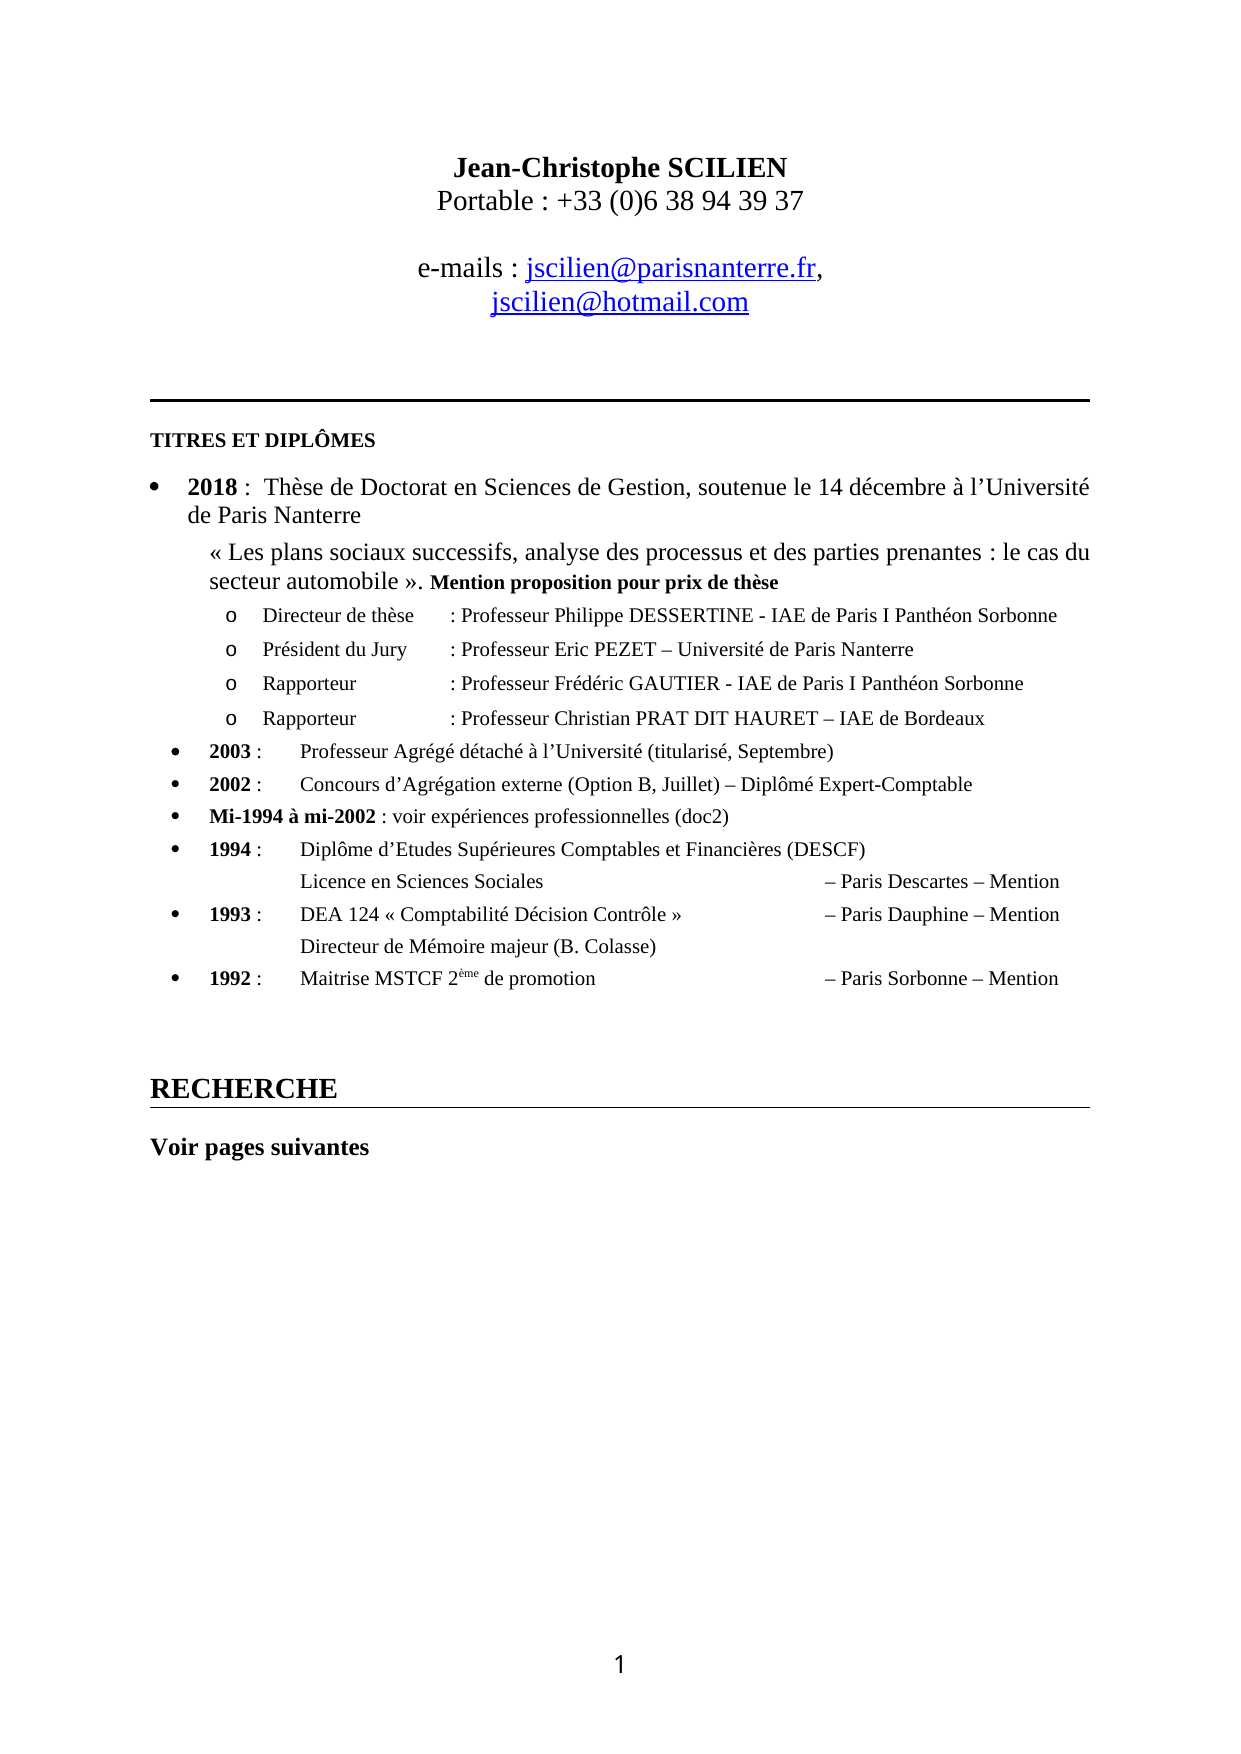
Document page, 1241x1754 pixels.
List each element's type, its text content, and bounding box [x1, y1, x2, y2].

text Directeur de Mémoire majeur (B. Colasse) [300, 934, 1090, 958]
text RECHERCHE [150, 1071, 1090, 1107]
list Président du Jury : Professeur Eric PEZET – Université de Paris Nanterre [225, 637, 1090, 663]
list 2003 : Professeur Agrégé détaché à l’Université (titularisé, Septembre) [172, 739, 1090, 763]
list 1993 : DEA 124 « Comptabilité Décision Contrôle » – Paris Dauphine – Mention [172, 901, 1090, 926]
text jscilien@hotmail.com [150, 284, 1090, 318]
text e-mails : jscilien@parisnanterre.fr, [150, 251, 1090, 284]
list Rapporteur : Professeur Christian PRAT DIT HAURET – IAE de Bordeaux [225, 705, 1090, 731]
list 1992 : Maitrise MSTCF 2ème de promotion – Paris Sorbonne – Mention [172, 966, 1090, 990]
list Directeur de thèse : Professeur Philippe DESSERTINE - IAE de Paris I Panthéon Sorbonne [225, 603, 1090, 629]
text Portable : +33 (0)6 38 94 39 37 [150, 183, 1090, 217]
text TITRES ET DIPLÔMES [150, 428, 1090, 452]
list 2018 : Thèse de Doctorat en Sciences de Gestion, soutenue le 14 décembre à l’Université de Paris Nanterre [150, 472, 1090, 529]
list Rapporteur : Professeur Frédéric GAUTIER - IAE de Paris I Panthéon Sorbonne [225, 671, 1090, 697]
text Licence en Sciences Sociales – Paris Descartes – Mention [284, 869, 1090, 893]
text Voir pages suivantes [150, 1132, 1090, 1161]
list 2002 : Concours d’Agrégation externe (Option B, Juillet) – Diplômé Expert-Comptable [172, 772, 1090, 796]
text Jean-Christophe SCILIEN [150, 150, 1090, 183]
text « Les plans sociaux successifs, analyse des processus et des parties prenantes : le cas du secteur automobile ». Mention proposition pour prix de thèse [209, 537, 1090, 595]
list 1994 : Diplôme d’Etudes Supérieures Comptables et Financières (DESCF) [172, 837, 1090, 861]
list Mi-1994 à mi-2002 : voir expériences professionnelles (doc2) [172, 804, 1090, 828]
